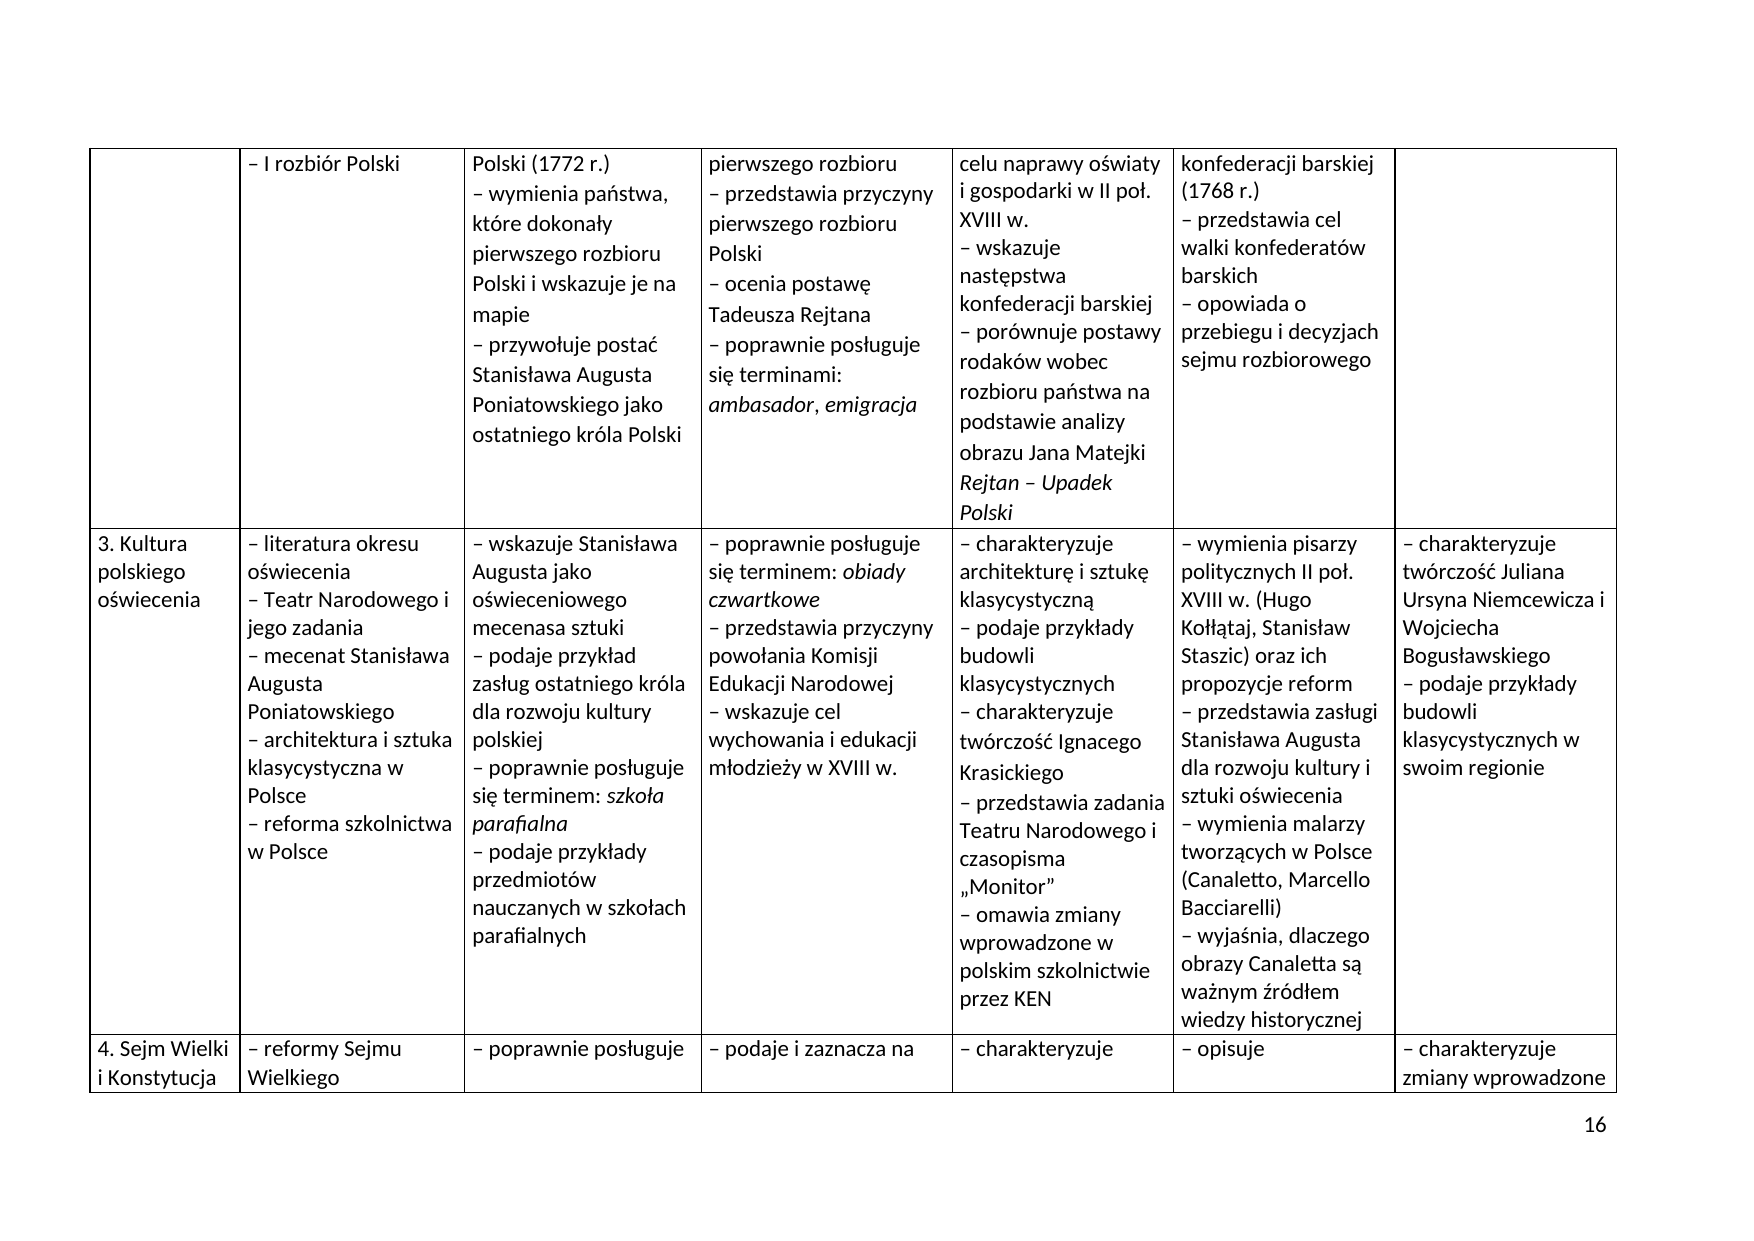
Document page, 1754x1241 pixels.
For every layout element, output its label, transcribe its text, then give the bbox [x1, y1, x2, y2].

table_cell – charakteryzuje architekturę i sztukę klasycystyczną – podaje przykłady budowli klasycystycznych – charakteryzuje twórczość Ignacego Krasickiego – przedstawia zadania Teatru Narodowego i czasopisma „Monitor” – omawia zmiany wprowadzone w polskim szkolnictwie przez KEN [953, 529, 1173, 1033]
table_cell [1396, 149, 1616, 528]
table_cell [91, 1035, 239, 1092]
table_cell – wymienia pisarzy politycznych II poł. XVIII w. (Hugo Kołłątaj, Stanisław Staszic) oraz ich propozycje reform – przedstawia zasługi Stanisława Augusta dla rozwoju kultury i sztuki oświecenia – wymienia malarzy tworzących w Polsce (Canaletto, Marcello Bacciarelli) – wyjaśnia, dlaczego obrazy Canaletta są ważnym źródłem wiedzy historycznej [1174, 529, 1394, 1033]
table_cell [953, 149, 1173, 528]
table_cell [465, 149, 701, 528]
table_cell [1396, 1035, 1616, 1092]
table_cell 3. Kultura polskiego oświecenia [91, 529, 239, 1033]
table_cell – charakteryzuje twórczość Juliana Ursyna Niemcewicza i Wojciecha Bogusławskiego – podaje przykłady budowli klasycystycznych w swoim regionie [1396, 529, 1616, 1033]
table_cell – wskazuje Stanisława Augusta jako oświeceniowego mecenasa sztuki – podaje przykład zasług ostatniego króla dla rozwoju kultury polskiej – poprawnie posługuje się terminem: szkoła parafialna – podaje przykłady przedmiotów nauczanych w szkołach parafialnych [465, 529, 701, 1033]
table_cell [953, 1035, 1173, 1092]
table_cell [465, 1035, 701, 1092]
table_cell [702, 149, 952, 528]
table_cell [1174, 1035, 1394, 1092]
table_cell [91, 149, 239, 528]
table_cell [241, 149, 464, 528]
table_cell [702, 1035, 952, 1092]
table_cell – literatura okresu oświecenia – Teatr Narodowego i jego zadania – mecenat Stanisława Augusta Poniatowskiego – architektura i sztuka klasycystyczna w Polsce – reforma szkolnictwa w Polsce [241, 529, 464, 1033]
table_cell – poprawnie posługuje się terminem: obiady czwartkowe – przedstawia przyczyny powołania Komisji Edukacji Narodowej – wskazuje cel wychowania i edukacji młodzieży w XVIII w. [702, 529, 952, 1033]
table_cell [1174, 149, 1394, 528]
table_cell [241, 1035, 464, 1092]
